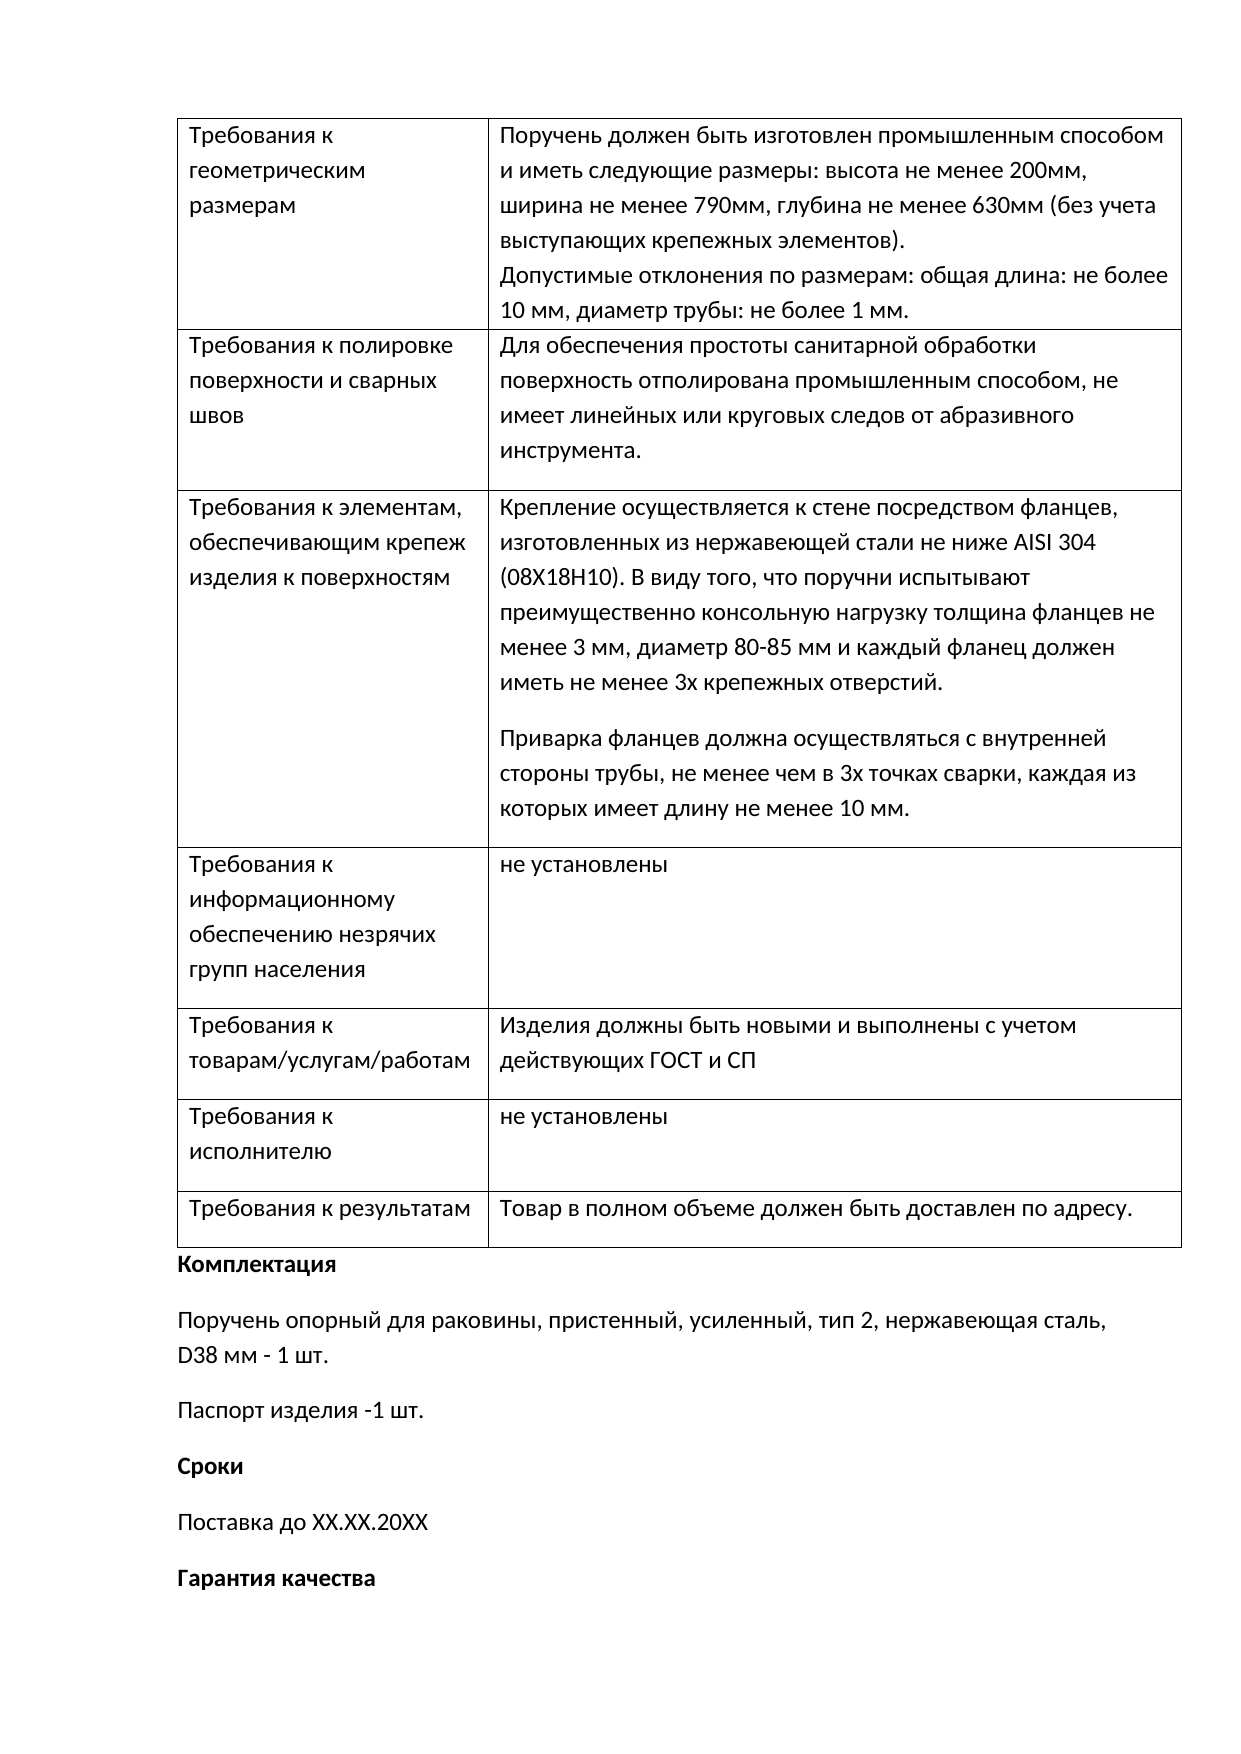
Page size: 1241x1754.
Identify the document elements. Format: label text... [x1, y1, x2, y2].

table_cell Крепление осуществляется к стене посредством фланцев, изготовленных из нержавеющей стали не ниже AISI 304 (08Х18Н10). В виду того, что поручни испытывают преимущественно консольную нагрузку толщина фланцев не менее 3 мм, диаметр 80-85 мм и каждый фланец должен иметь не менее 3х крепежных отверстий. Приварка фланцев должна осуществляться с внутренней стороны трубы, не менее чем в 3х точках сварки, каждая из которых имеет длину не менее 10 мм. [489, 491, 1181, 847]
table_cell Требования к элементам, обеспечивающим крепеж изделия к поверхностям [178, 491, 488, 847]
text Поставка до ХХ.ХХ.20ХХ [177, 1506, 1152, 1537]
text Поручень опорный для раковины, пристенный, усиленный, тип 2, нержавеющая сталь, D38 мм - 1 шт. [177, 1304, 1152, 1369]
table_cell Товар в полном объеме должен быть доставлен по адресу. [489, 1192, 1181, 1247]
table_cell не установлены [489, 848, 1181, 1008]
text Гарантия качества [177, 1562, 1152, 1593]
table_cell Для обеспечения простоты санитарной обработки поверхность отполирована промышленным способом, не имеет линейных или круговых следов от абразивного инструмента. [489, 330, 1181, 490]
text Сроки [177, 1450, 1152, 1481]
table_cell не установлены [489, 1100, 1181, 1191]
table_cell Требования к информационному обеспечению незрячих групп населения [178, 848, 488, 1008]
text Паспорт изделия -1 шт. [177, 1394, 1152, 1425]
table_cell Требования к геометрическим размерам [178, 119, 488, 328]
table_cell Требования к результатам [178, 1192, 488, 1247]
table_cell Требования к исполнителю [178, 1100, 488, 1191]
text Комплектация [177, 1248, 1152, 1278]
table_cell Поручень должен быть изготовлен промышленным способом и иметь следующие размеры: высота не менее 200мм, ширина не менее 790мм, глубина не менее 630мм (без учета выступающих крепежных элементов). Допустимые отклонения по размерам: общая длина: не более 10 мм, диаметр трубы: не более 1 мм. [489, 119, 1181, 328]
table_cell Изделия должны быть новыми и выполнены с учетом действующих ГОСТ и СП [489, 1009, 1181, 1099]
table_cell Требования к товарам/услугам/работам [178, 1009, 488, 1099]
table_cell Требования к полировке поверхности и сварных швов [178, 330, 488, 490]
